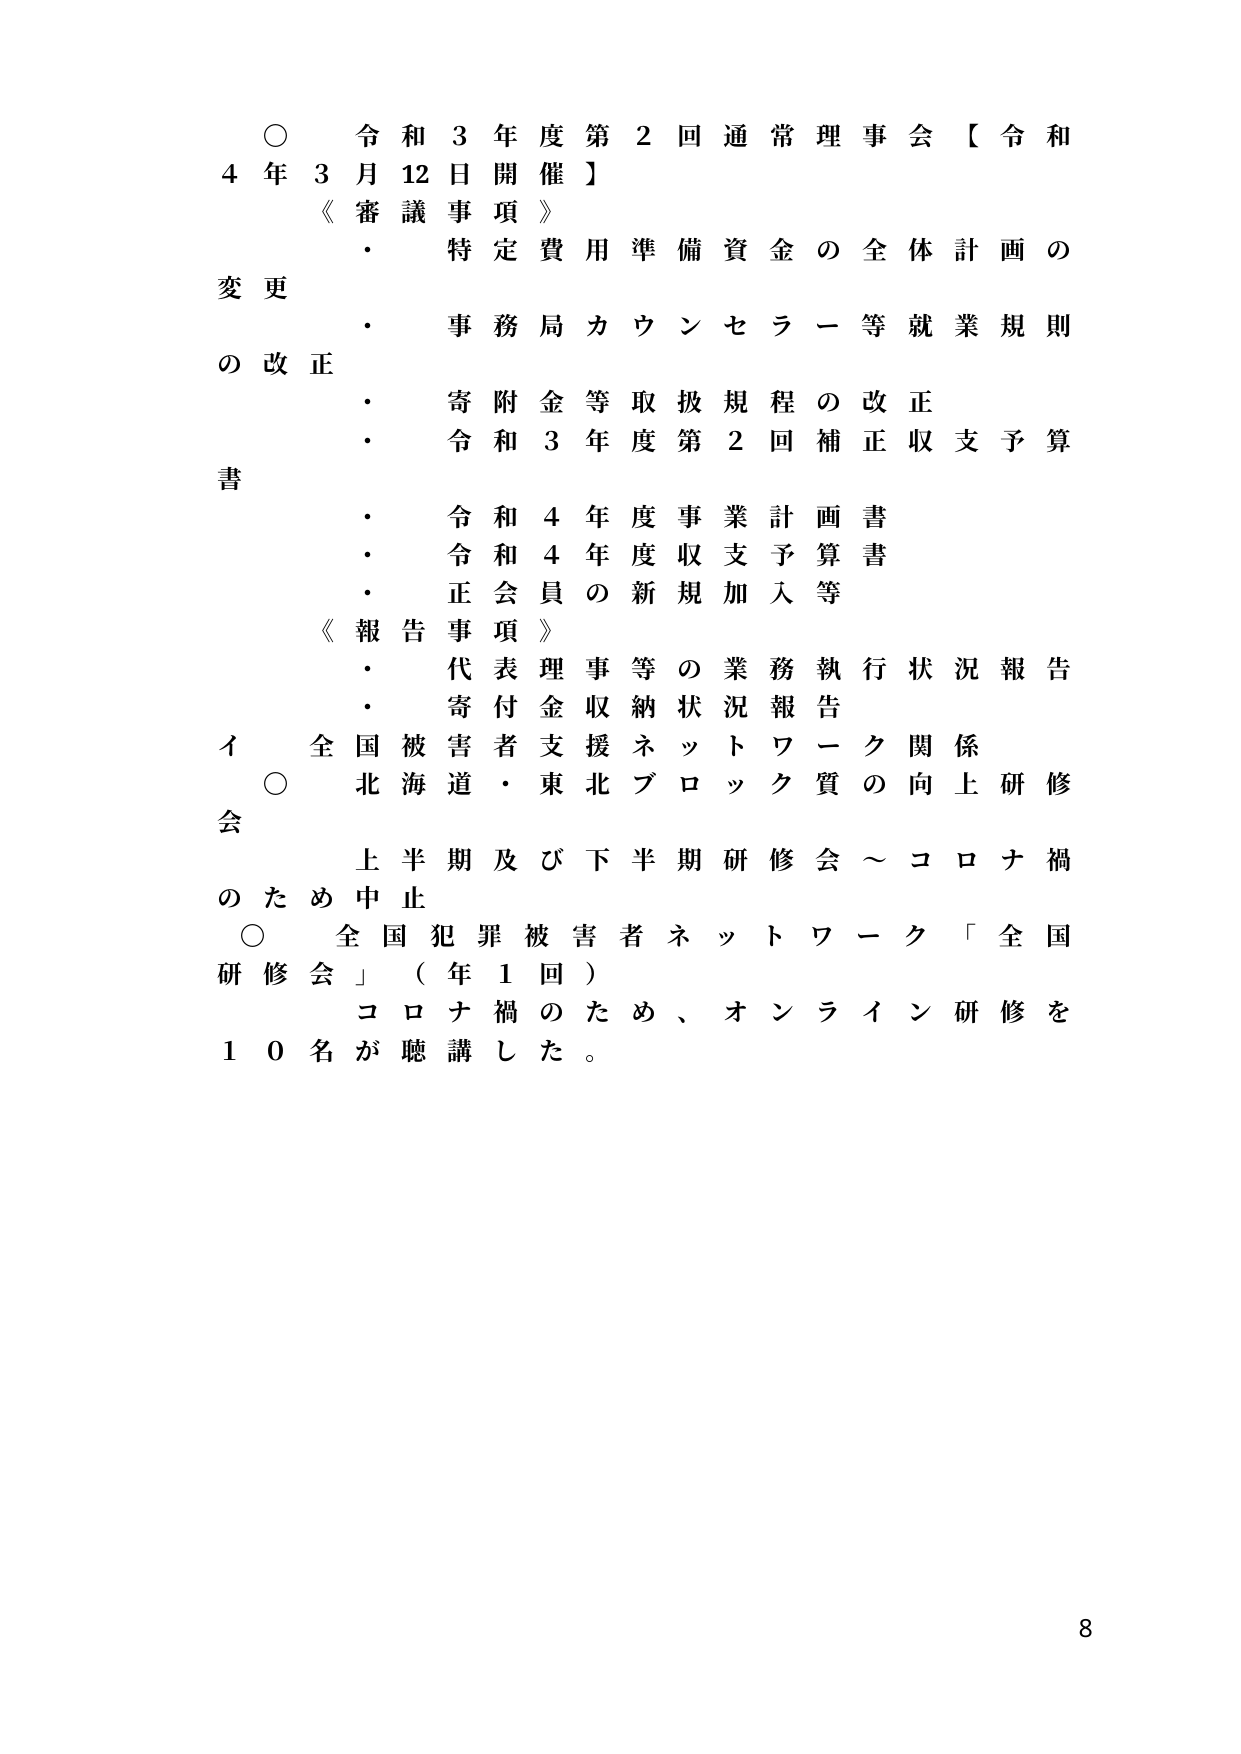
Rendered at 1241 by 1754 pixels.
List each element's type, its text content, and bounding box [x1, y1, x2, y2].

list ・ 寄付金収納状況報告 [209, 687, 1092, 725]
list 〇 北海道・東北ブロック質の向上研修会 [209, 763, 1092, 839]
list ・ 令和４年度事業計画書 [209, 496, 1092, 534]
list 《報告事項》 [209, 611, 1092, 649]
list 〇 令和３年度第２回通常理事会【令和４年３月12日開催】 [209, 115, 1092, 191]
list ・ 令和４年度収支予算書 [209, 534, 1092, 573]
list 上半期及び下半期研修会～コロナ禍のため中止 [207, 839, 1092, 916]
list 〇 全国犯罪被害者ネットワーク「全国研修会」（年１回） [209, 916, 1092, 992]
list ・ 正会員の新規加入等 [209, 573, 1092, 611]
list ・ 代表理事等の業務執行状況報告 [209, 649, 1092, 687]
list ・ 事務局カウンセラー等就業規則の改正 [209, 306, 1092, 382]
list ・ 令和３年度第２回補正収支予算書 [209, 420, 1092, 496]
list ・ 寄附金等取扱規程の改正 [209, 382, 1092, 420]
list コロナ禍のため、オンライン研修を１０名が聴講した。 [207, 992, 1092, 1068]
list 《審議事項》 [209, 191, 1092, 229]
list イ 全国被害者支援ネットワーク関係 [209, 725, 1092, 763]
list ・ 特定費用準備資金の全体計画の変更 [209, 229, 1092, 306]
